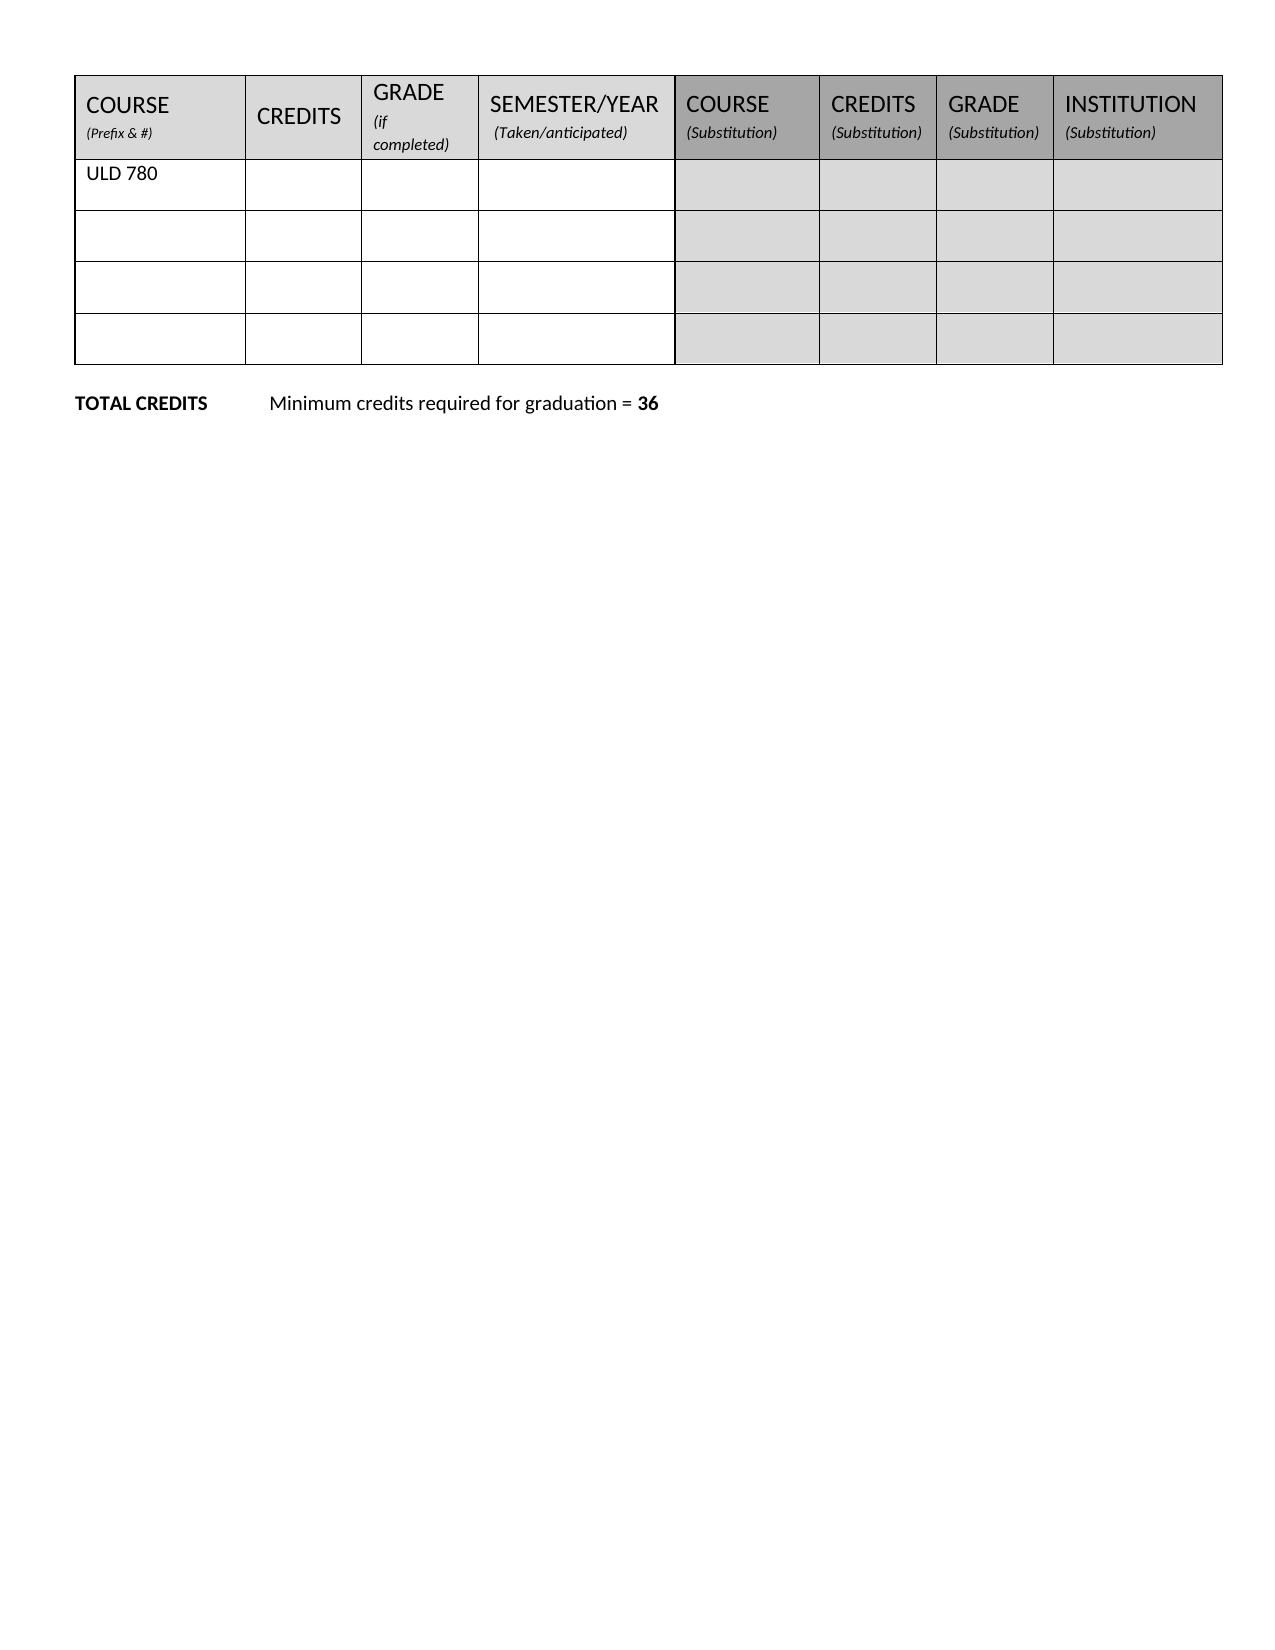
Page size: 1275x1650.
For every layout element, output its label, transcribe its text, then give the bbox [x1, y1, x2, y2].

table_header CREDITS (Substitution) [820, 76, 936, 159]
table_header GRADE (Substitution) [937, 76, 1053, 159]
table_header SEMESTER/YEAR (Taken/anticipated) [479, 76, 674, 159]
table_header INSTITUTION (Substitution) [1054, 76, 1222, 159]
table_header CREDITS [246, 76, 361, 159]
table_cell [479, 160, 674, 210]
table_cell [362, 160, 478, 210]
table_cell [76, 262, 245, 312]
table_cell [937, 211, 1053, 261]
table_cell [820, 160, 936, 210]
table_cell [820, 211, 936, 261]
table_cell [362, 314, 478, 363]
table_cell [76, 211, 245, 261]
table_cell [479, 314, 674, 363]
table_cell [479, 211, 674, 261]
table_cell [676, 160, 819, 210]
table_cell [1054, 160, 1222, 210]
table_cell [937, 262, 1053, 312]
text TOTAL CREDITS Minimum credits required for graduation = 36 [75, 390, 1200, 415]
table_cell [362, 262, 478, 312]
table_header COURSE (Substitution) [676, 76, 819, 159]
table_cell [246, 211, 361, 261]
table_cell [937, 314, 1053, 363]
table_cell ULD 780 [76, 160, 245, 210]
table_cell [676, 314, 819, 363]
table_cell [820, 262, 936, 312]
table_cell [1054, 262, 1222, 312]
table_cell [246, 314, 361, 363]
table_cell [479, 262, 674, 312]
table_cell [676, 211, 819, 261]
table_cell [820, 314, 936, 363]
table_cell [246, 160, 361, 210]
table_cell [937, 160, 1053, 210]
table_cell [676, 262, 819, 312]
table_header COURSE (Prefix & #) [76, 76, 245, 159]
table_cell [76, 314, 245, 363]
table_header GRADE (if completed) [362, 76, 478, 159]
table_cell [246, 262, 361, 312]
table_cell [362, 211, 478, 261]
table_cell [1054, 211, 1222, 261]
table_cell [1054, 314, 1222, 363]
